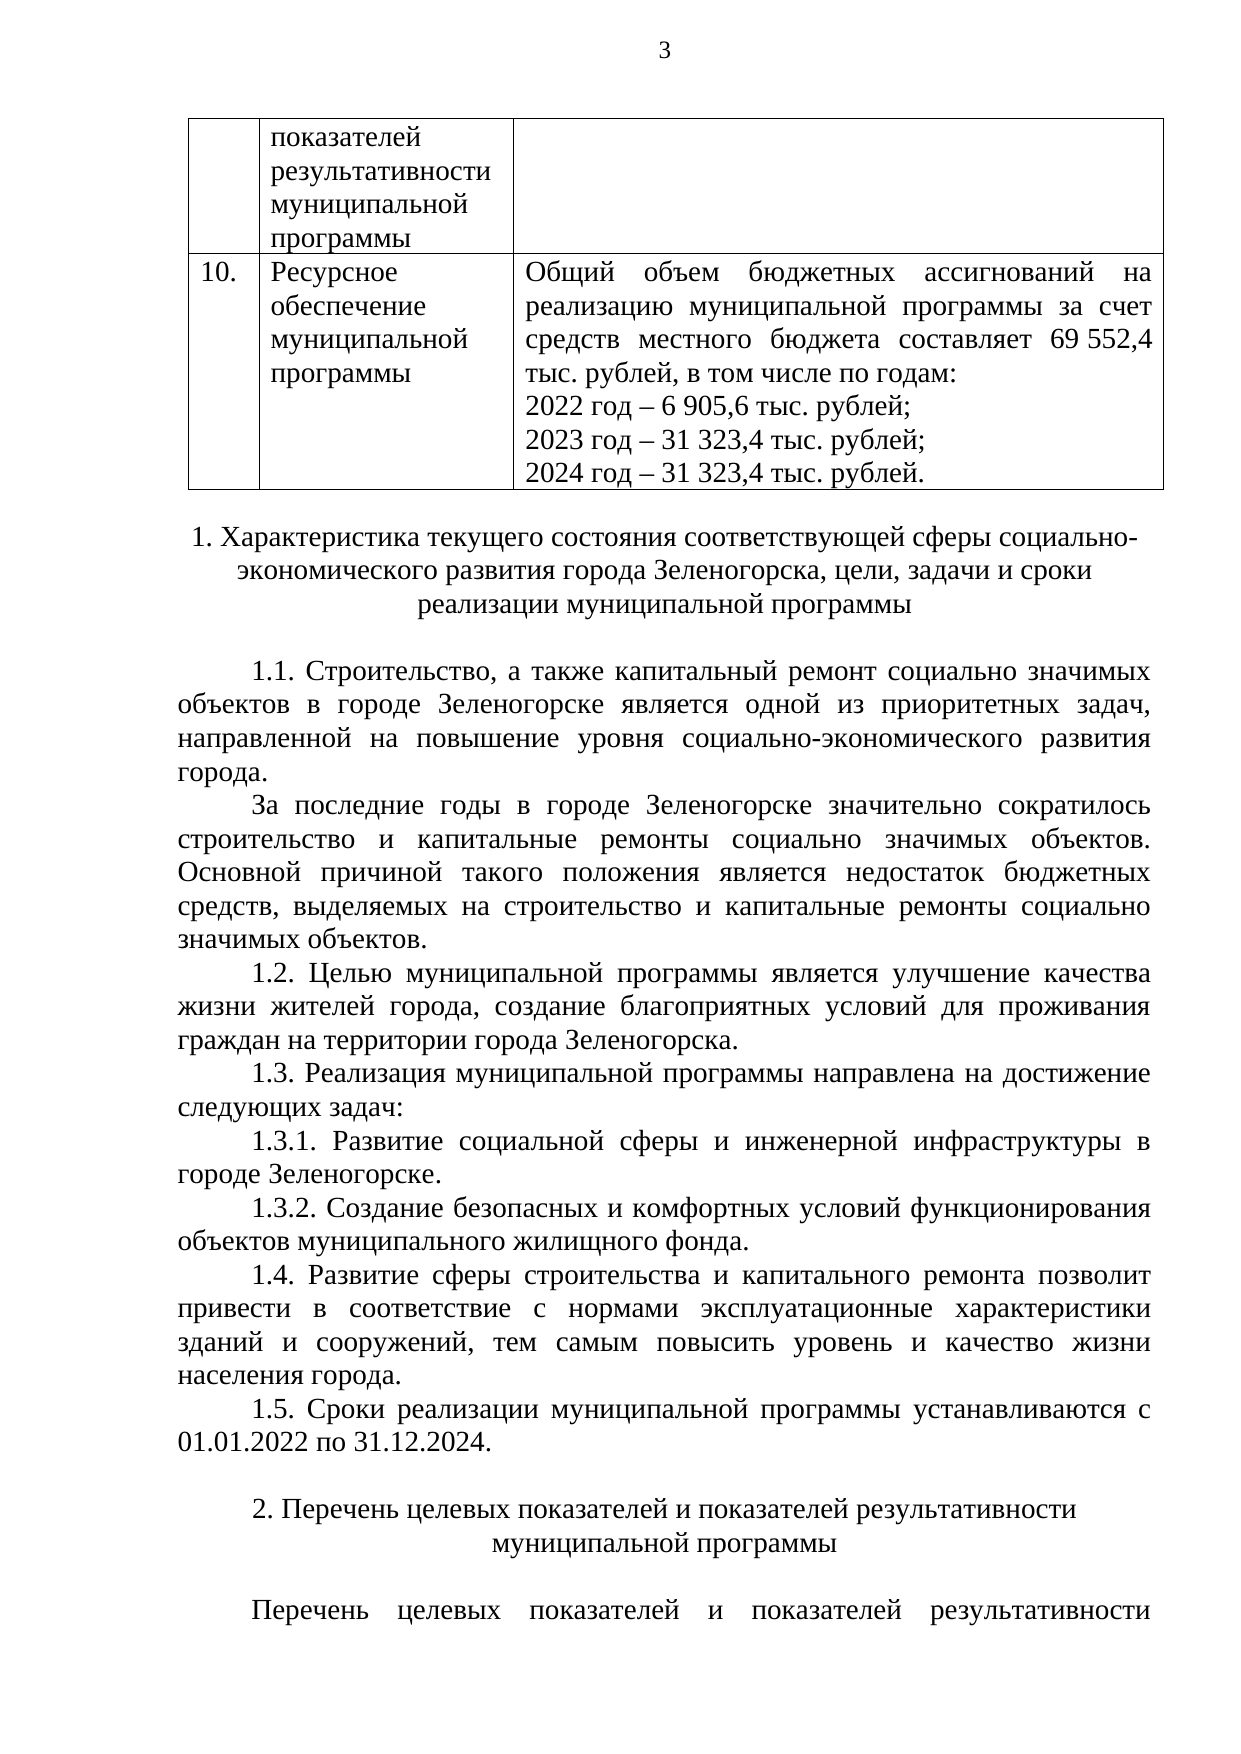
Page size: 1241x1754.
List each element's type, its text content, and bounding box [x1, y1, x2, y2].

text 1. Характеристика текущего состояния соответствующей сферы социально-экономического развития города Зеленогорска, цели, задачи и сроки реализации муниципальной программы [177, 519, 1152, 619]
table_cell 10. [189, 254, 259, 489]
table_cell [514, 119, 1163, 253]
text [177, 1592, 1152, 1626]
text 1.4. Развитие сферы строительства и капитального ремонта позволит привести в соответствие с нормами эксплуатационные характеристики зданий и сооружений, тем самым повысить уровень и качество жизни населения города. [177, 1257, 1152, 1391]
text За последние годы в городе Зеленогорске значительно сократилось строительство и капитальные ремонты социально значимых объектов. Основной причиной такого положения является недостаток бюджетных средств, выделяемых на строительство и капитальные ремонты социально значимых объектов. [177, 787, 1152, 955]
table_cell Общий объем бюджетных ассигнований на реализацию муниципальной программы за счет средств местного бюджета составляет 69 552,4 тыс. рублей, в том числе по годам: 2022 год – 6 905,6 тыс. рублей; 2023 год – 31 323,4 тыс. рублей; 2024 год – 31 323,4 тыс. рублей. [514, 254, 1163, 489]
text 1.3.2. Создание безопасных и комфортных условий функционирования объектов муниципального жилищного фонда. [177, 1190, 1152, 1257]
table_cell 9. [189, 119, 259, 253]
text 1.5. Сроки реализации муниципальной программы устанавливаются с 01.01.2022 по 31.12.2024. [177, 1391, 1152, 1458]
text 1.3. Реализация муниципальной программы направлена на достижение следующих задач: [177, 1056, 1152, 1123]
text 1.1. Строительство, а также капитальный ремонт социально значимых объектов в городе Зеленогорске является одной из приоритетных задач, направленной на повышение уровня социально-экономического развития города. [177, 653, 1152, 787]
text 1.3.1. Развитие социальной сферы и инженерной инфраструктуры в городе Зеленогорске. [177, 1123, 1152, 1190]
text 2. Перечень целевых показателей и показателей результативности муниципальной программы [177, 1492, 1152, 1559]
table_cell Ресурсное обеспечение муниципальной программы [260, 254, 513, 489]
text 1.2. Целью муниципальной программы является улучшение качества жизни жителей города, создание благоприятных условий для проживания граждан на территории города Зеленогорска. [177, 955, 1152, 1056]
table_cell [260, 119, 513, 253]
